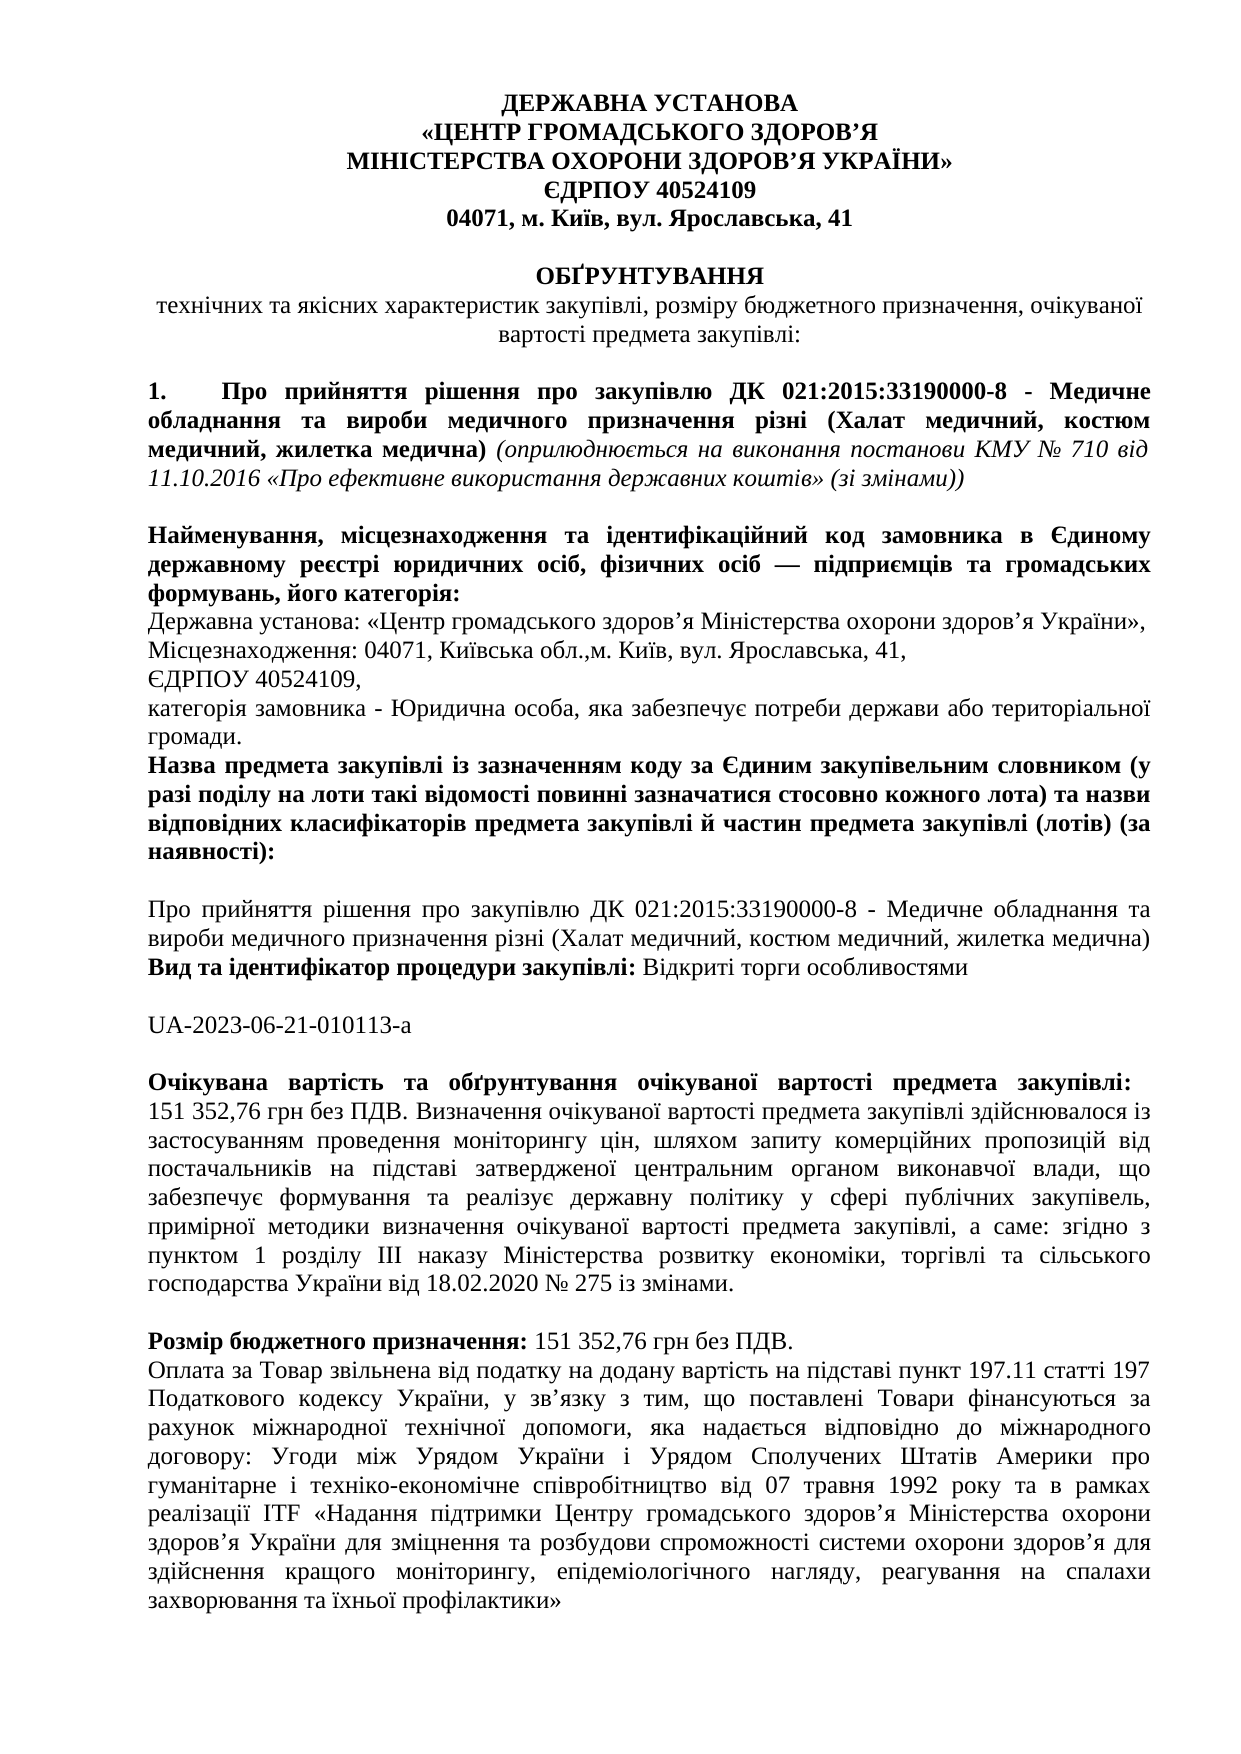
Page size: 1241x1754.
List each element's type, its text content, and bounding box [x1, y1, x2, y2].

text UA-2023-06-21-010113-a [148, 1010, 1152, 1038]
text Очікувана вартість та обґрунтування очікуваної вартості предмета закупівлі: 151 352,76 грн без ПДВ. Визначення очікуваної вартості предмета закупівлі здійснювалося із застосуванням проведення моніторингу цін, шляхом запиту комерційних пропозицій від постачальників на підставі затвердженої центральним органом виконавчої влади, що забезпечує формування та реалізує державну політику у сфері публічних закупівель, примірної методики визначення очікуваної вартості предмета закупівлі, а саме: згідно з пунктом 1 розділу ІІІ наказу Міністерства розвитку економіки, торгівлі та сільського господарства України від 18.02.2020 № 275 із змінами. [148, 1067, 1152, 1297]
text ЄДРПОУ 40524109 [148, 175, 1152, 203]
text 1. Про прийняття рішення про закупівлю ДК 021:2015:33190000-8 - Медичне обладнання та вироби медичного призначення різні (Халат медичний, костюм медичний, жилетка медична) (оприлюднюється на виконання постанови КМУ № 710 від 11.10.2016 «Про ефективне використання державних коштів» (зі змінами)) [148, 376, 1152, 491]
text ДЕРЖАВНА УСТАНОВА [148, 88, 1152, 117]
text категорія замовника - Юридична особа, яка забезпечує потреби держави або територіальної громади. [148, 693, 1152, 750]
text Державна установа: «Центр громадського здоров’я Міністерства охорони здоров’я України», [148, 606, 1152, 635]
text Розмір бюджетного призначення: 151 352,76 грн без ПДВ. [148, 1326, 1152, 1355]
text Місцезнаходження: 04071, Київська обл.,м. Київ, вул. Ярославська, 41, [148, 635, 1152, 664]
text 04071, м. Київ, вул. Ярославська, 41 [148, 203, 1152, 232]
text Найменування, місцезнаходження та ідентифікаційний код замовника в Єдиному державному реєстрі юридичних осіб, фізичних осіб — підприємців та громадських формувань, його категорія: [148, 520, 1152, 606]
text ЄДРПОУ 40524109, [148, 664, 1152, 693]
text Назва предмета закупівлі із зазначенням коду за Єдиним закупівельним словником (у разі поділу на лоти такі відомості повинні зазначатися стосовно кожного лота) та назви відповідних класифікаторів предмета закупівлі й частин предмета закупівлі (лотів) (за наявності): [148, 750, 1152, 865]
text Про прийняття рішення про закупівлю ДК 021:2015:33190000-8 - Медичне обладнання та вироби медичного призначення різні (Халат медичний, костюм медичний, жилетка медична) Вид та ідентифікатор процедури закупівлі: Відкриті торги особливостями [148, 894, 1152, 981]
text «ЦЕНТР ГРОМАДСЬКОГО ЗДОРОВ’Я [148, 117, 1152, 146]
text ОБҐРУНТУВАННЯ [148, 261, 1152, 290]
text технічних та якісних характеристик закупівлі, розміру бюджетного призначення, очікуваної вартості предмета закупівлі: [148, 290, 1152, 348]
text Оплата за Товар звільнена від податку на додану вартість на підставі пункт 197.11 статті 197 Податкового кодексу України, у зв’язку з тим, що поставлені Товари фінансуються за рахунок міжнародної технічної допомоги, яка надається відповідно до міжнародного договору: Угоди між Урядом України і Урядом Сполучених Штатів Америки про гуманітарне і техніко-економічне співробітництво від 07 травня 1992 року та в рамках реалізації ITF «Надання підтримки Центру громадського здоров’я Міністерства охорони здоров’я України для зміцнення та розбудови спроможності системи охорони здоров’я для здійснення кращого моніторингу, епідеміологічного нагляду, реагування на спалахи захворювання та їхньої профілактики» [148, 1355, 1152, 1613]
text МІНІСТЕРСТВА ОХОРОНИ ЗДОРОВ’Я УКРАЇНИ» [148, 146, 1152, 175]
